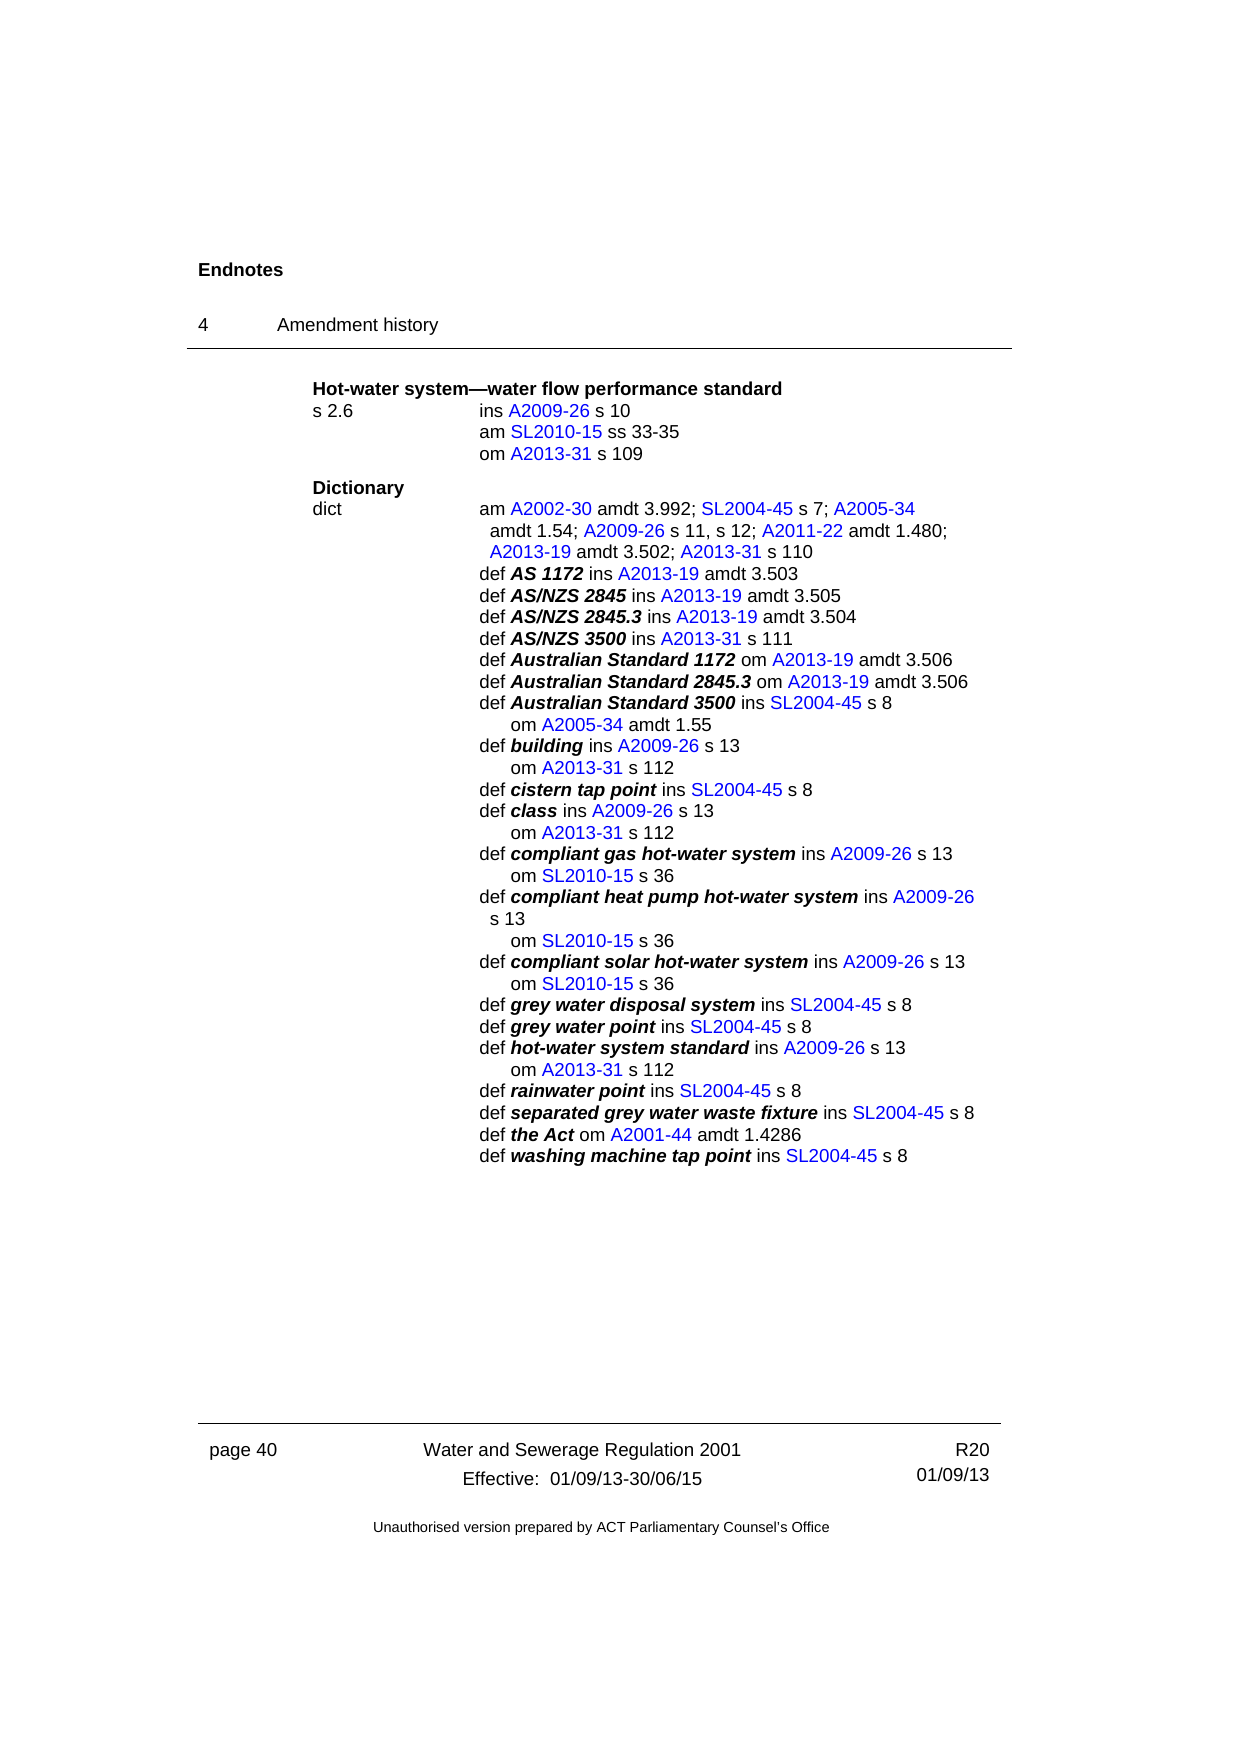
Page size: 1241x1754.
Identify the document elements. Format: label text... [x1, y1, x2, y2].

text def compliant gas hot-water system ins A2009-26 s 13 [312, 843, 1001, 865]
text def washing machine tap point ins SL2004-45 s 8 [312, 1145, 1001, 1167]
text def AS 1172 ins A2013-19 amdt 3.503 [312, 563, 1001, 584]
text def hot-water system standard ins A2009-26 s 13 [312, 1037, 1001, 1059]
text def Australian Standard 2845.3 om A2013-19 amdt 3.506 [312, 671, 1001, 692]
text def grey water disposal system ins SL2004-45 s 8 [312, 994, 1001, 1016]
text om A2013-31 s 112 [312, 757, 1001, 778]
text Hot-water system—water flow performance standard [312, 378, 1001, 399]
text def AS/NZS 2845.3 ins A2013-19 amdt 3.504 [312, 606, 1001, 627]
text def AS/NZS 3500 ins A2013-31 s 111 [312, 627, 1001, 649]
text om SL2010-15 s 36 [312, 972, 1001, 994]
text def building ins A2009-26 s 13 [312, 735, 1001, 757]
text Dictionary [312, 477, 1001, 498]
text def AS/NZS 2845 ins A2013-19 amdt 3.505 [312, 584, 1001, 606]
text def grey water point ins SL2004-45 s 8 [312, 1016, 1001, 1037]
text om SL2010-15 s 36 [312, 929, 1001, 951]
text def separated grey water waste fixture ins SL2004-45 s 8 [312, 1102, 1001, 1123]
text am SL2010-15 ss 33-35 [312, 421, 1001, 442]
text om A2013-31 s 112 [312, 1059, 1001, 1080]
text dict am A2002-30 amdt 3.992; SL2004-45 s 7; A2005-34 amdt 1.54; A2009-26 s 11, s 12; A2011-22 amdt 1.480; A2013-19 amdt 3.502; A2013-31 s 110 [312, 498, 1001, 563]
text s 2.6 ins A2009-26 s 10 [312, 399, 1001, 421]
text def cistern tap point ins SL2004-45 s 8 [312, 778, 1001, 800]
text om SL2010-15 s 36 [312, 865, 1001, 886]
text def class ins A2009-26 s 13 [312, 800, 1001, 822]
text def rainwater point ins SL2004-45 s 8 [312, 1080, 1001, 1102]
text def the Act om A2001-44 amdt 1.4286 [312, 1123, 1001, 1145]
text def compliant heat pump hot-water system ins A2009-26 s 13 [312, 886, 1001, 929]
text om A2013-31 s 112 [312, 822, 1001, 843]
text def Australian Standard 3500 ins SL2004-45 s 8 [312, 692, 1001, 714]
text om A2005-34 amdt 1.55 [312, 714, 1001, 735]
text om A2013-31 s 109 [312, 442, 1001, 464]
text def compliant solar hot-water system ins A2009-26 s 13 [312, 951, 1001, 972]
text def Australian Standard 1172 om A2013-19 amdt 3.506 [312, 649, 1001, 671]
